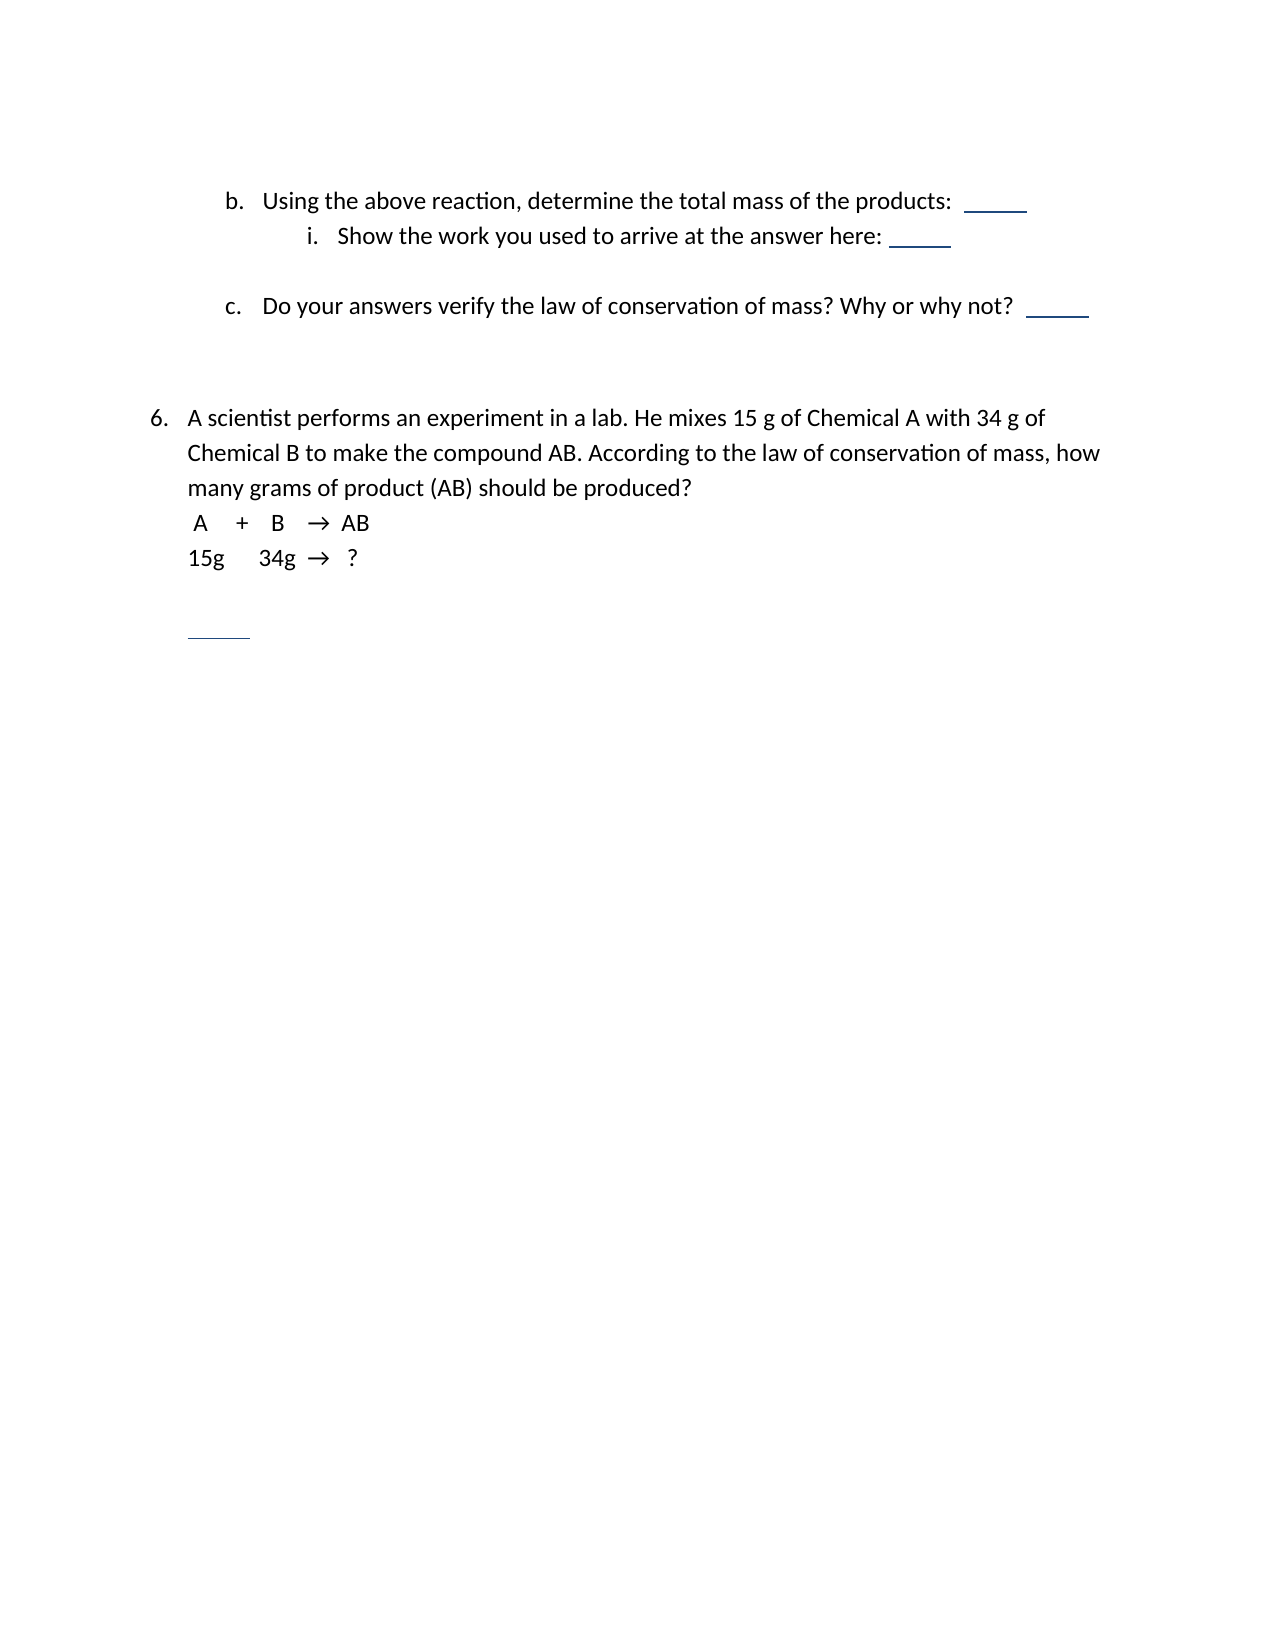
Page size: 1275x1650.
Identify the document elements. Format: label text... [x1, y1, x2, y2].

list A + B → AB [187, 507, 1125, 537]
list 15g 34g → ? [187, 542, 1125, 572]
list A scientist performs an experiment in a lab. He mixes 15 g of Chemical A with 34 g of Chemical B to make the compound AB. According to the law of conservation of mass, how many grams of product (AB) should be produced? [150, 402, 1125, 502]
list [319, 220, 1125, 251]
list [225, 290, 1125, 321]
list Using the above reaction, determine the total mass of the products: [225, 185, 1125, 216]
